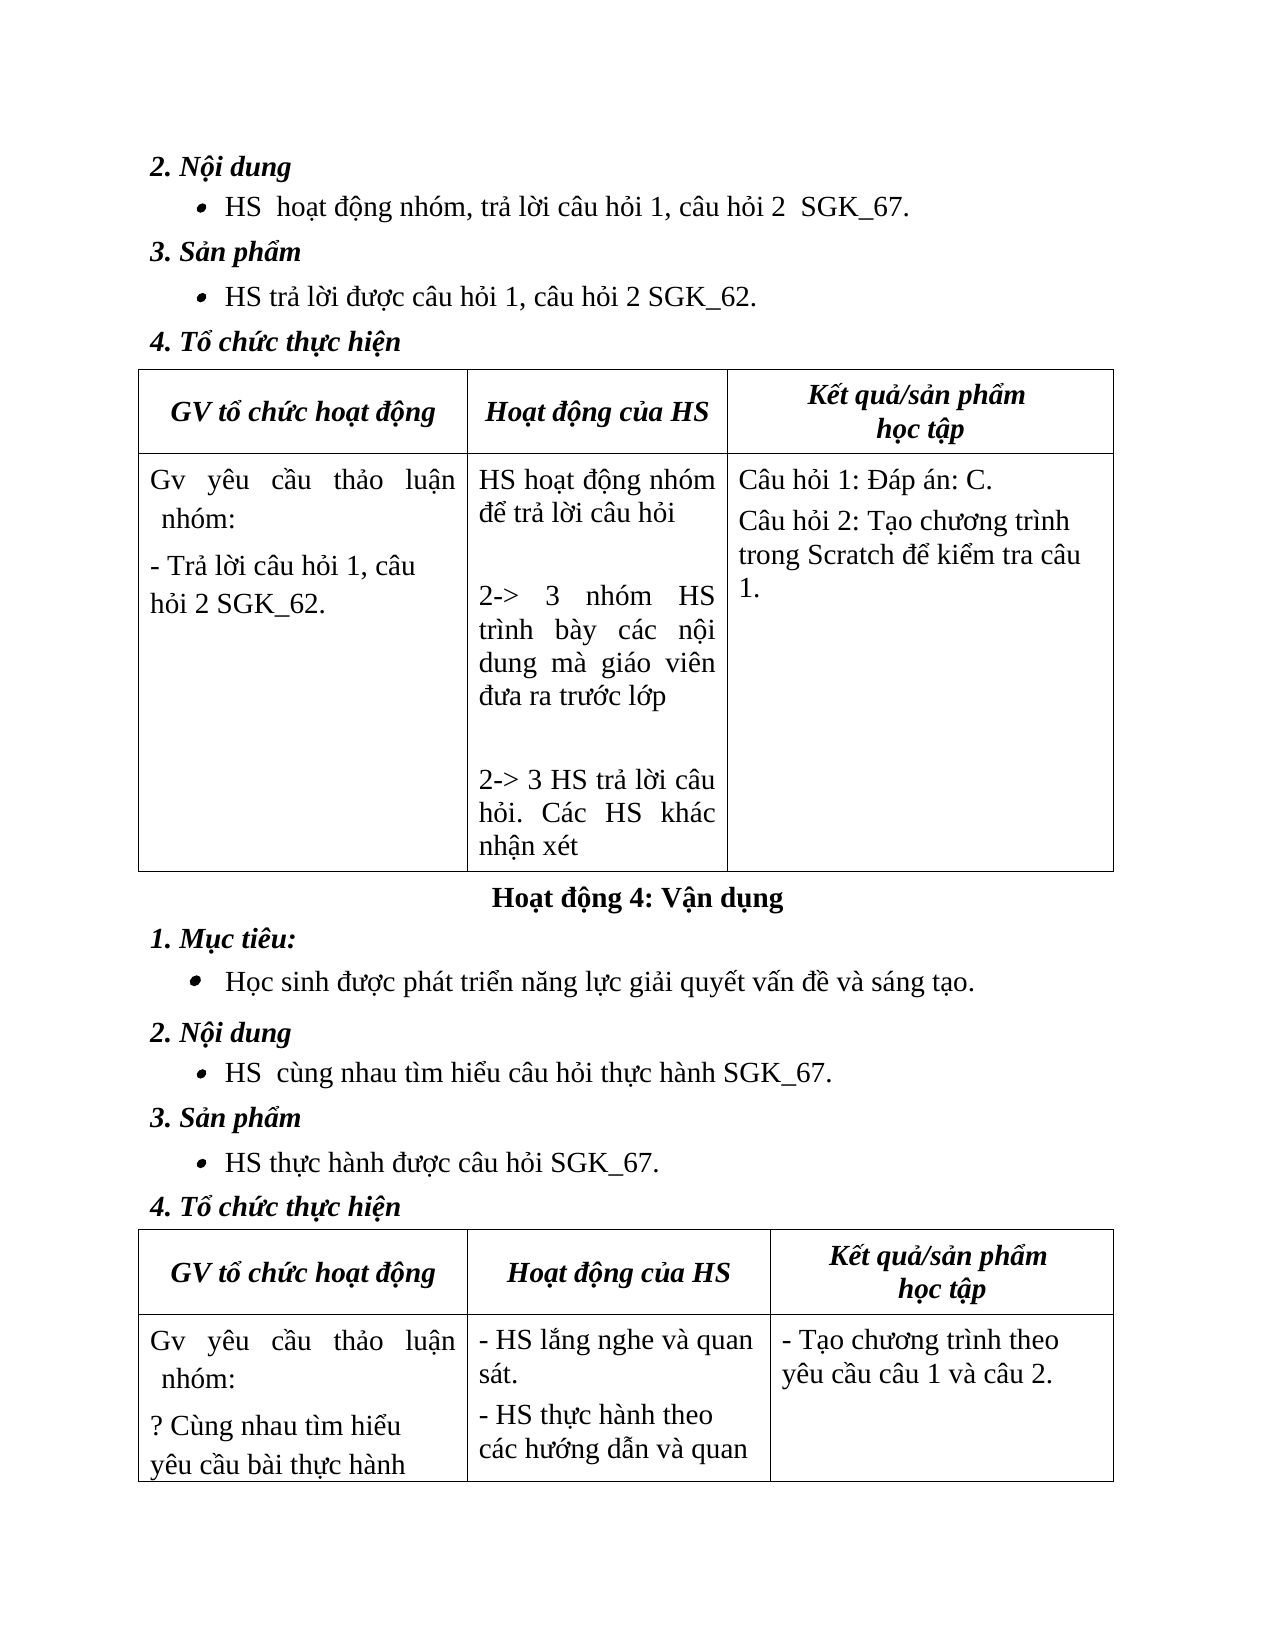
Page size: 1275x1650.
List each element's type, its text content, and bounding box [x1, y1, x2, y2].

text 1. Mục tiêu: [150, 922, 1125, 955]
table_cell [468, 1315, 770, 1481]
text 3. Sản phẩm [150, 1100, 1110, 1134]
list Học sinh được phát triển năng lực giải quyết vấn đề và sáng tạo. [187, 964, 1125, 997]
table_header Hoạt động của HS [468, 370, 727, 453]
table_header GV tổ chức hoạt động [139, 1230, 467, 1314]
list HS thực hành được câu hỏi SGK_67. [195, 1145, 1110, 1178]
text 2. Nội dung [150, 1016, 1125, 1049]
table_header Hoạt động của HS [468, 1230, 770, 1314]
table_cell Gv yêu cầu thảo luận nhóm: - Trả lời câu hỏi 1, câu hỏi 2 SGK_62. [139, 454, 467, 871]
table_header Kết quả/sản phẩm học tập [771, 1230, 1113, 1314]
list HS trả lời được câu hỏi 1, câu hỏi 2 SGK_62. [195, 279, 1110, 313]
text 4. Tổ chức thực hiện [150, 324, 1110, 357]
text 2. Nội dung [150, 150, 1125, 183]
table_cell Câu hỏi 1: Đáp án: C. Câu hỏi 2: Tạo chương trình trong Scratch để kiểm tra câu 1. [728, 454, 1113, 871]
table_header GV tổ chức hoạt động [139, 370, 467, 453]
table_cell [771, 1315, 1113, 1481]
text 3. Sản phẩm [150, 234, 1110, 268]
table_cell HS hoạt động nhóm để trả lời câu hỏi 2-> 3 nhóm HS trình bày các nội dung mà giáo viên đưa ra trước lớp 2-> 3 HS trả lời câu hỏi. Các HS khác nhận xét [468, 454, 727, 871]
list HS hoạt động nhóm, trả lời câu hỏi 1, câu hỏi 2 SGK_67. [195, 189, 1110, 223]
list HS cùng nhau tìm hiểu câu hỏi thực hành SGK_67. [195, 1055, 1110, 1089]
text Hoạt động 4: Vận dụng [150, 880, 1125, 914]
text 4. Tổ chức thực hiện [150, 1190, 1125, 1223]
table_header Kết quả/sản phẩm học tập [728, 370, 1113, 453]
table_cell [139, 1315, 467, 1481]
